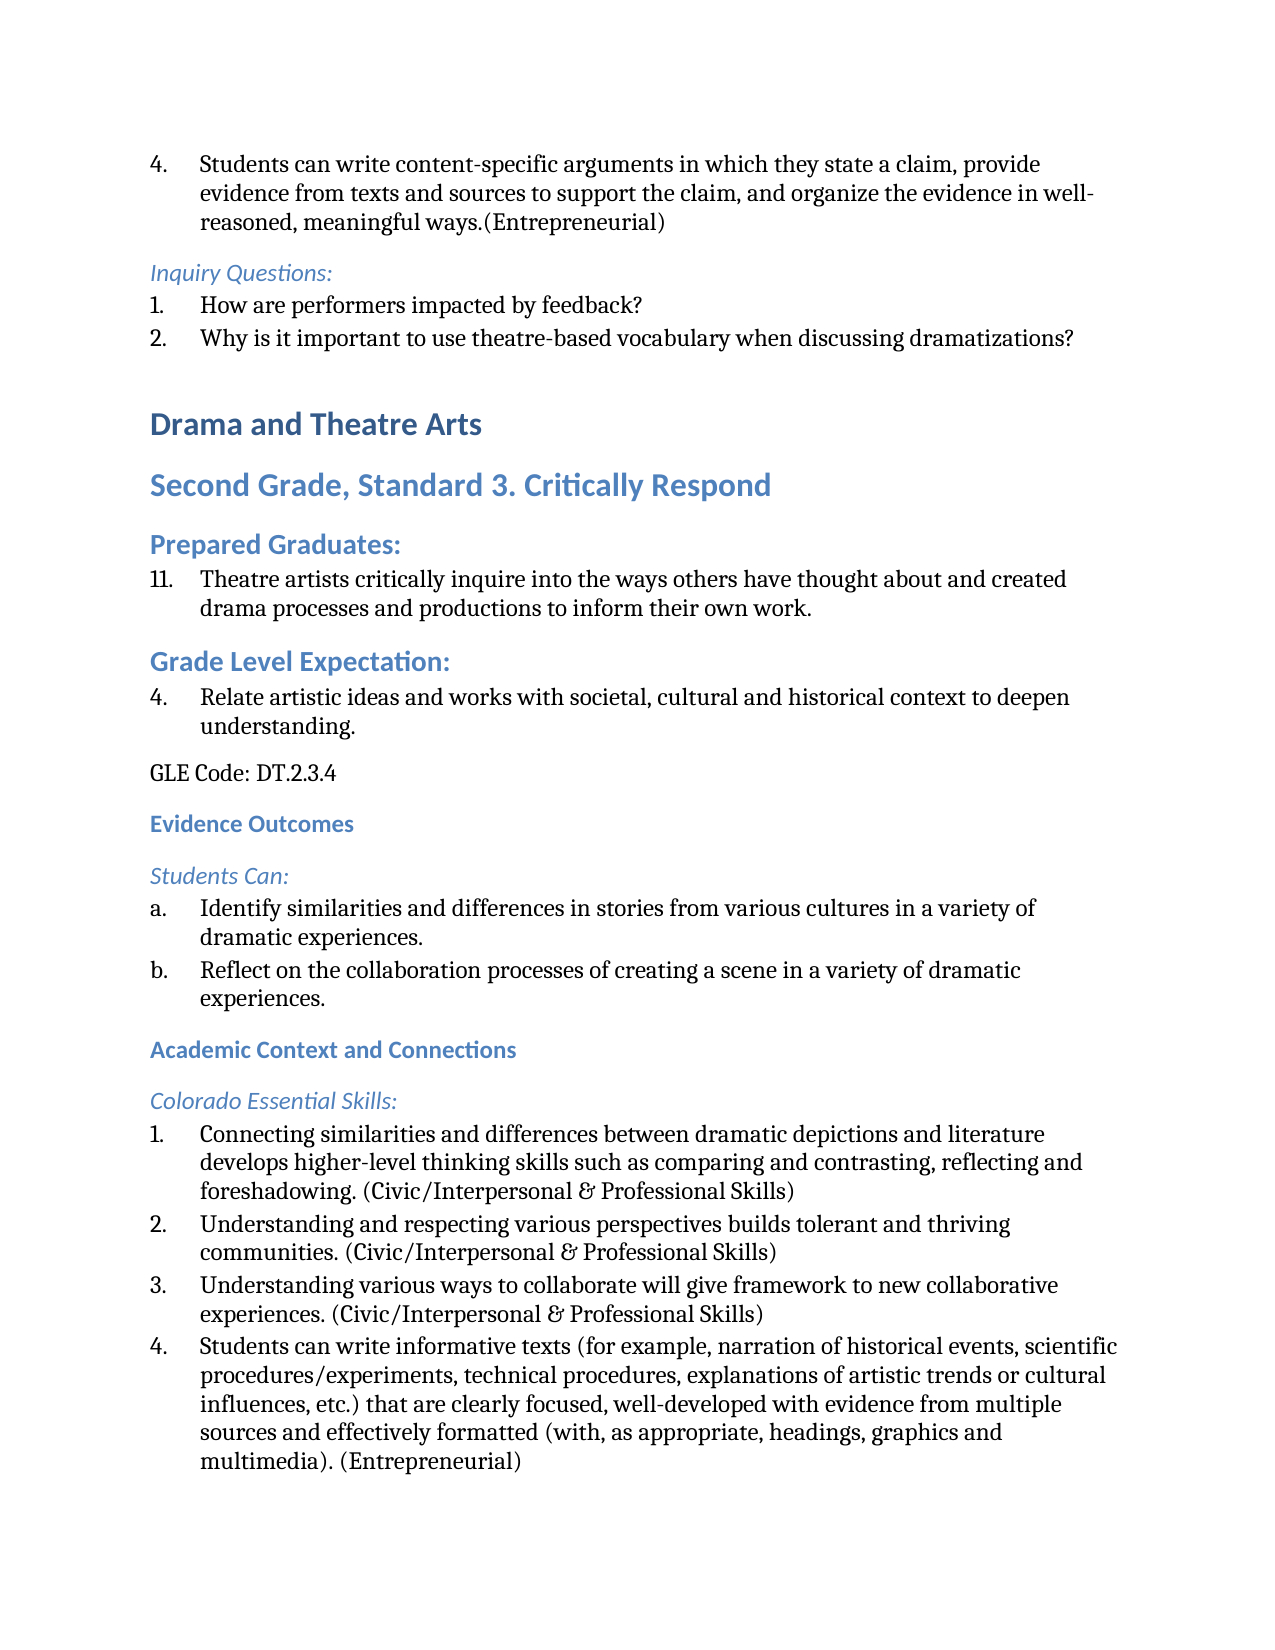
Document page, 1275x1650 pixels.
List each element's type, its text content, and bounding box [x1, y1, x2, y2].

subtitle Colorado Essential Skills: [150, 1085, 1125, 1116]
subtitle Academic Context and Connections [150, 1034, 1125, 1064]
subtitle Second Grade, Standard 3. Critically Respond [150, 464, 1125, 505]
list Understanding various ways to collaborate will give framework to new collaborative experiences. (Civic/Interpersonal & Professional Skills) [150, 1271, 1125, 1328]
subtitle Evidence Outcomes [150, 809, 1125, 839]
list Students can write content-specific arguments in which they state a claim, provide evidence from texts and sources to support the claim, and organize the evidence in well-reasoned, meaningful ways.(Entrepreneurial) [150, 150, 1125, 236]
list Why is it important to use theatre-based vocabulary when discussing dramatizations? [150, 324, 1125, 353]
list Theatre artists critically inquire into the ways others have thought about and created drama processes and productions to inform their own work. [150, 565, 1125, 623]
list How are performers impacted by feedback? [150, 291, 1125, 320]
list Identify similarities and differences in stories from various cultures in a variety of dramatic experiences. [150, 894, 1125, 952]
list Connecting similarities and differences between dramatic depictions and literature develops higher-level thinking skills such as comparing and contrasting, reflecting and foreshadowing. (Civic/Interpersonal & Professional Skills) [150, 1119, 1125, 1206]
list Students can write informative texts (for example, narration of historical events, scientific procedures/experiments, technical procedures, explanations of artistic trends or cultural influences, etc.) that are clearly focused, well-developed with evidence from multiple sources and effectively formatted (with, as appropriate, headings, graphics and multimedia). (Entrepreneurial) [150, 1332, 1125, 1476]
list Reflect on the collaboration processes of creating a scene in a variety of dramatic experiences. [150, 956, 1125, 1013]
subtitle Inquiry Questions: [150, 257, 1125, 288]
list Relate artistic ideas and works with societal, cultural and historical context to deepen understanding. [150, 683, 1125, 740]
subtitle Prepared Graduates: [150, 526, 1125, 561]
subtitle Students Can: [150, 860, 1125, 891]
text GLE Code: DT.2.3.4 [150, 759, 1125, 788]
list Understanding and respecting various perspectives builds tolerant and thriving communities. (Civic/Interpersonal & Professional Skills) [150, 1209, 1125, 1267]
subtitle Grade Level Expectation: [150, 643, 1125, 679]
subtitle Drama and Theatre Arts [150, 403, 1125, 443]
